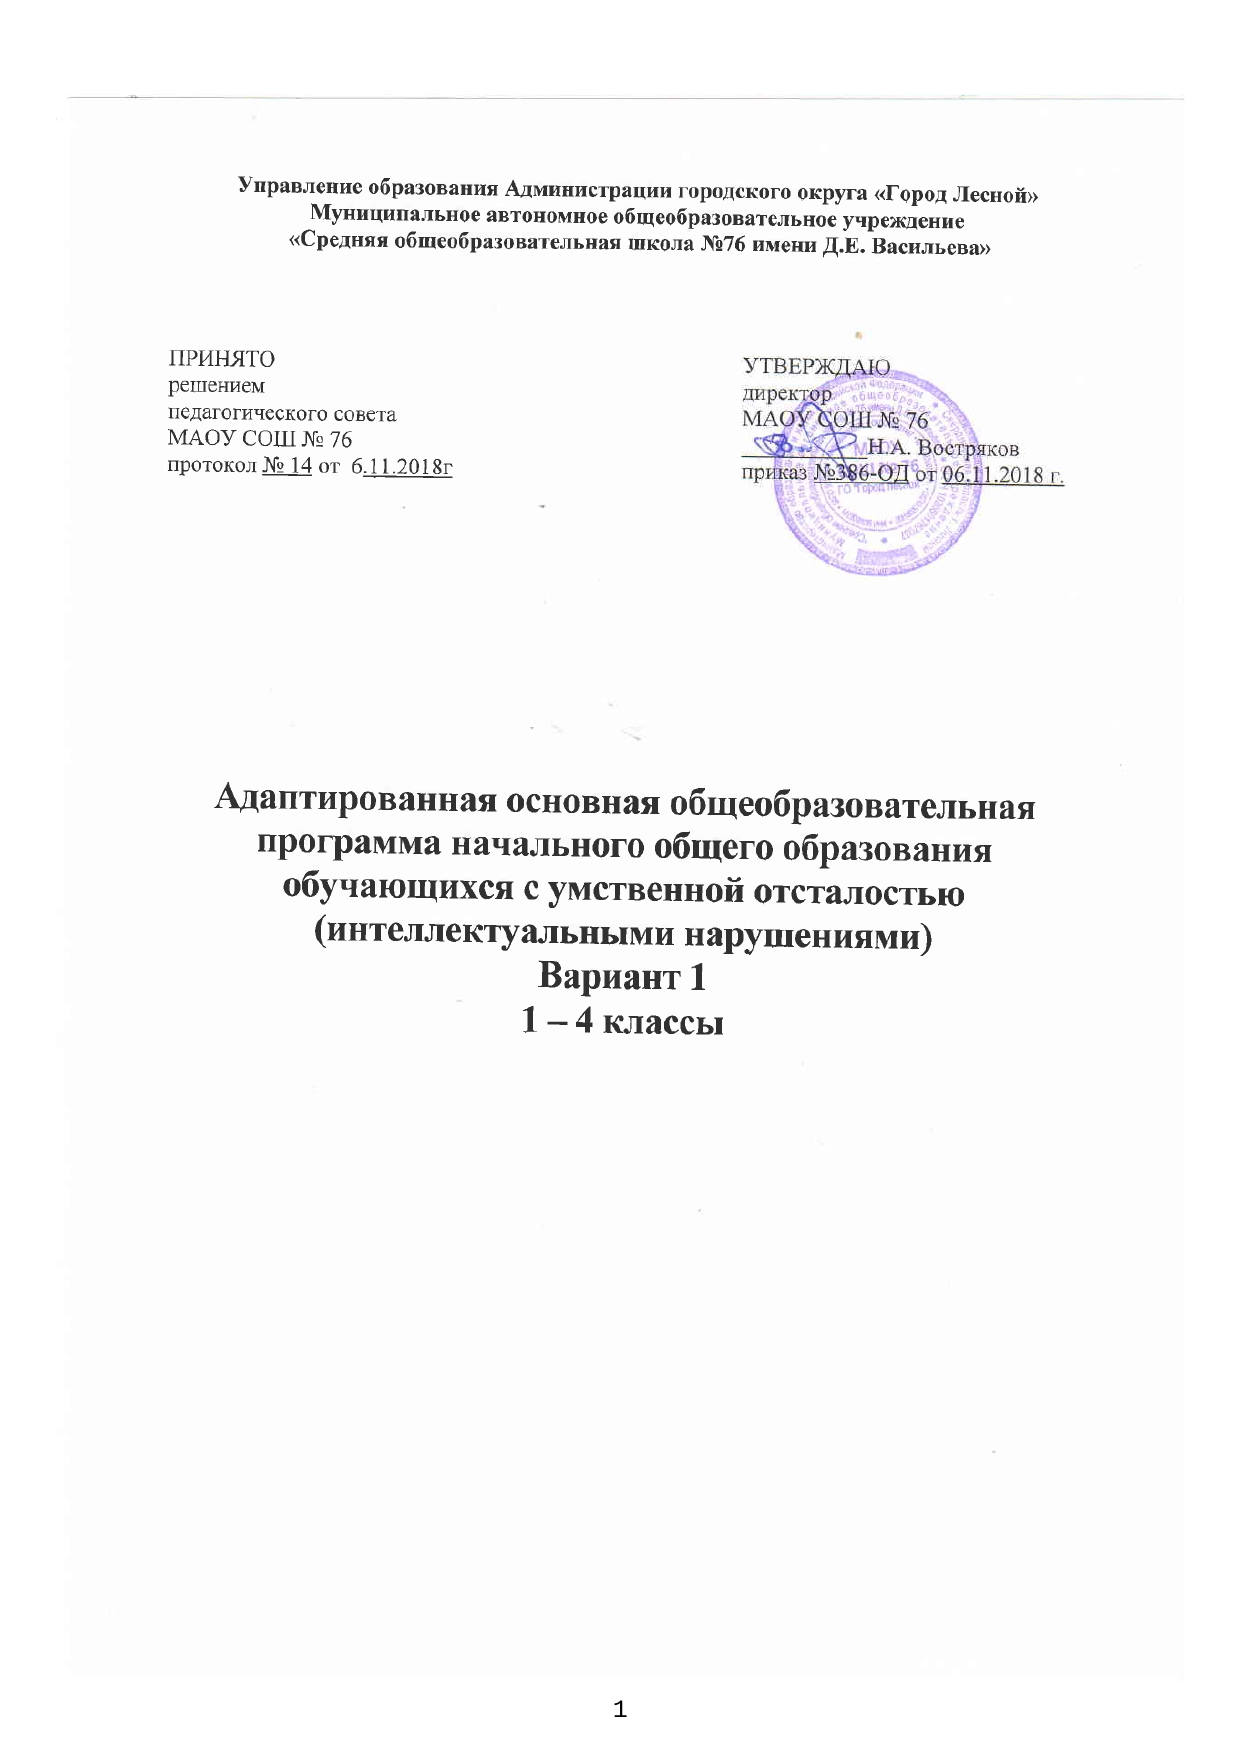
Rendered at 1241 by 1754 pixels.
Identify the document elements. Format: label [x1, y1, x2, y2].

picture [55, 86, 1185, 1683]
